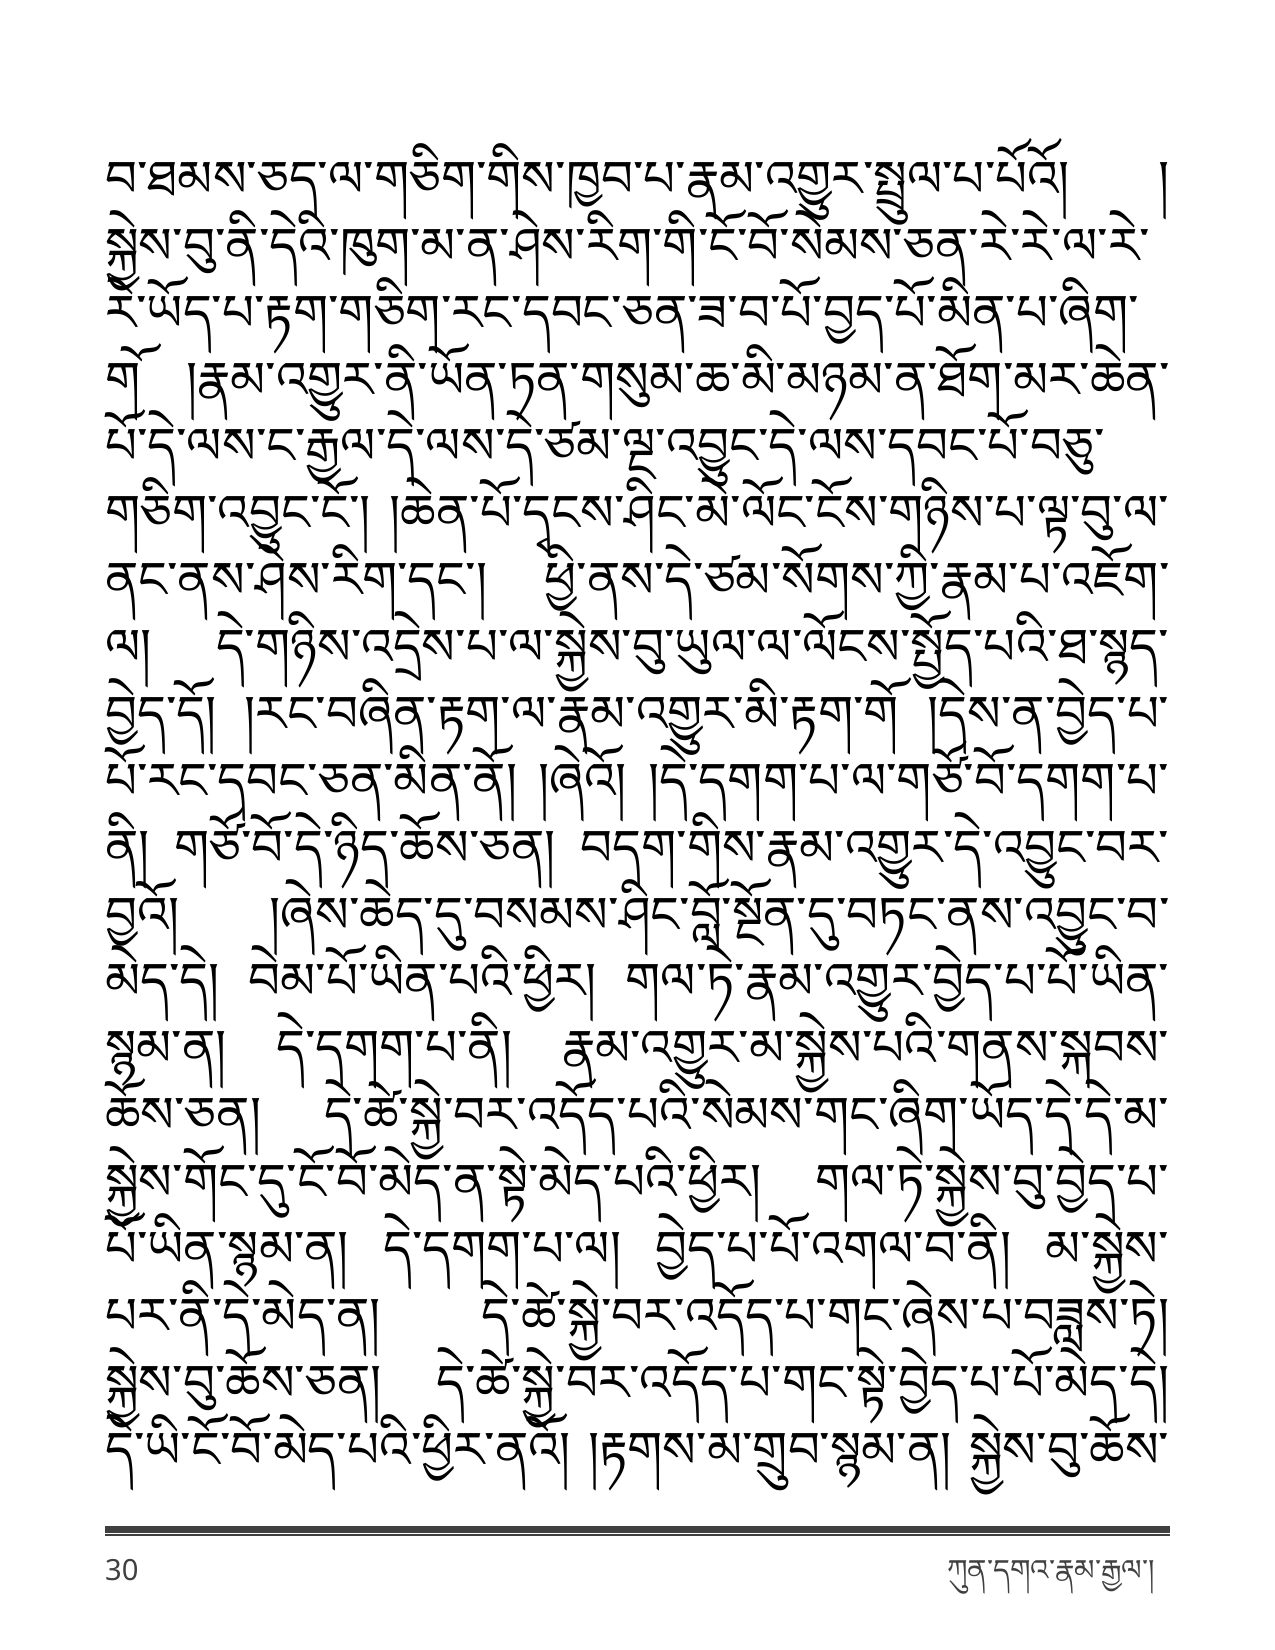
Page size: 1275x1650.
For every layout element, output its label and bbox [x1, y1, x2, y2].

text [105, 150, 1170, 1479]
